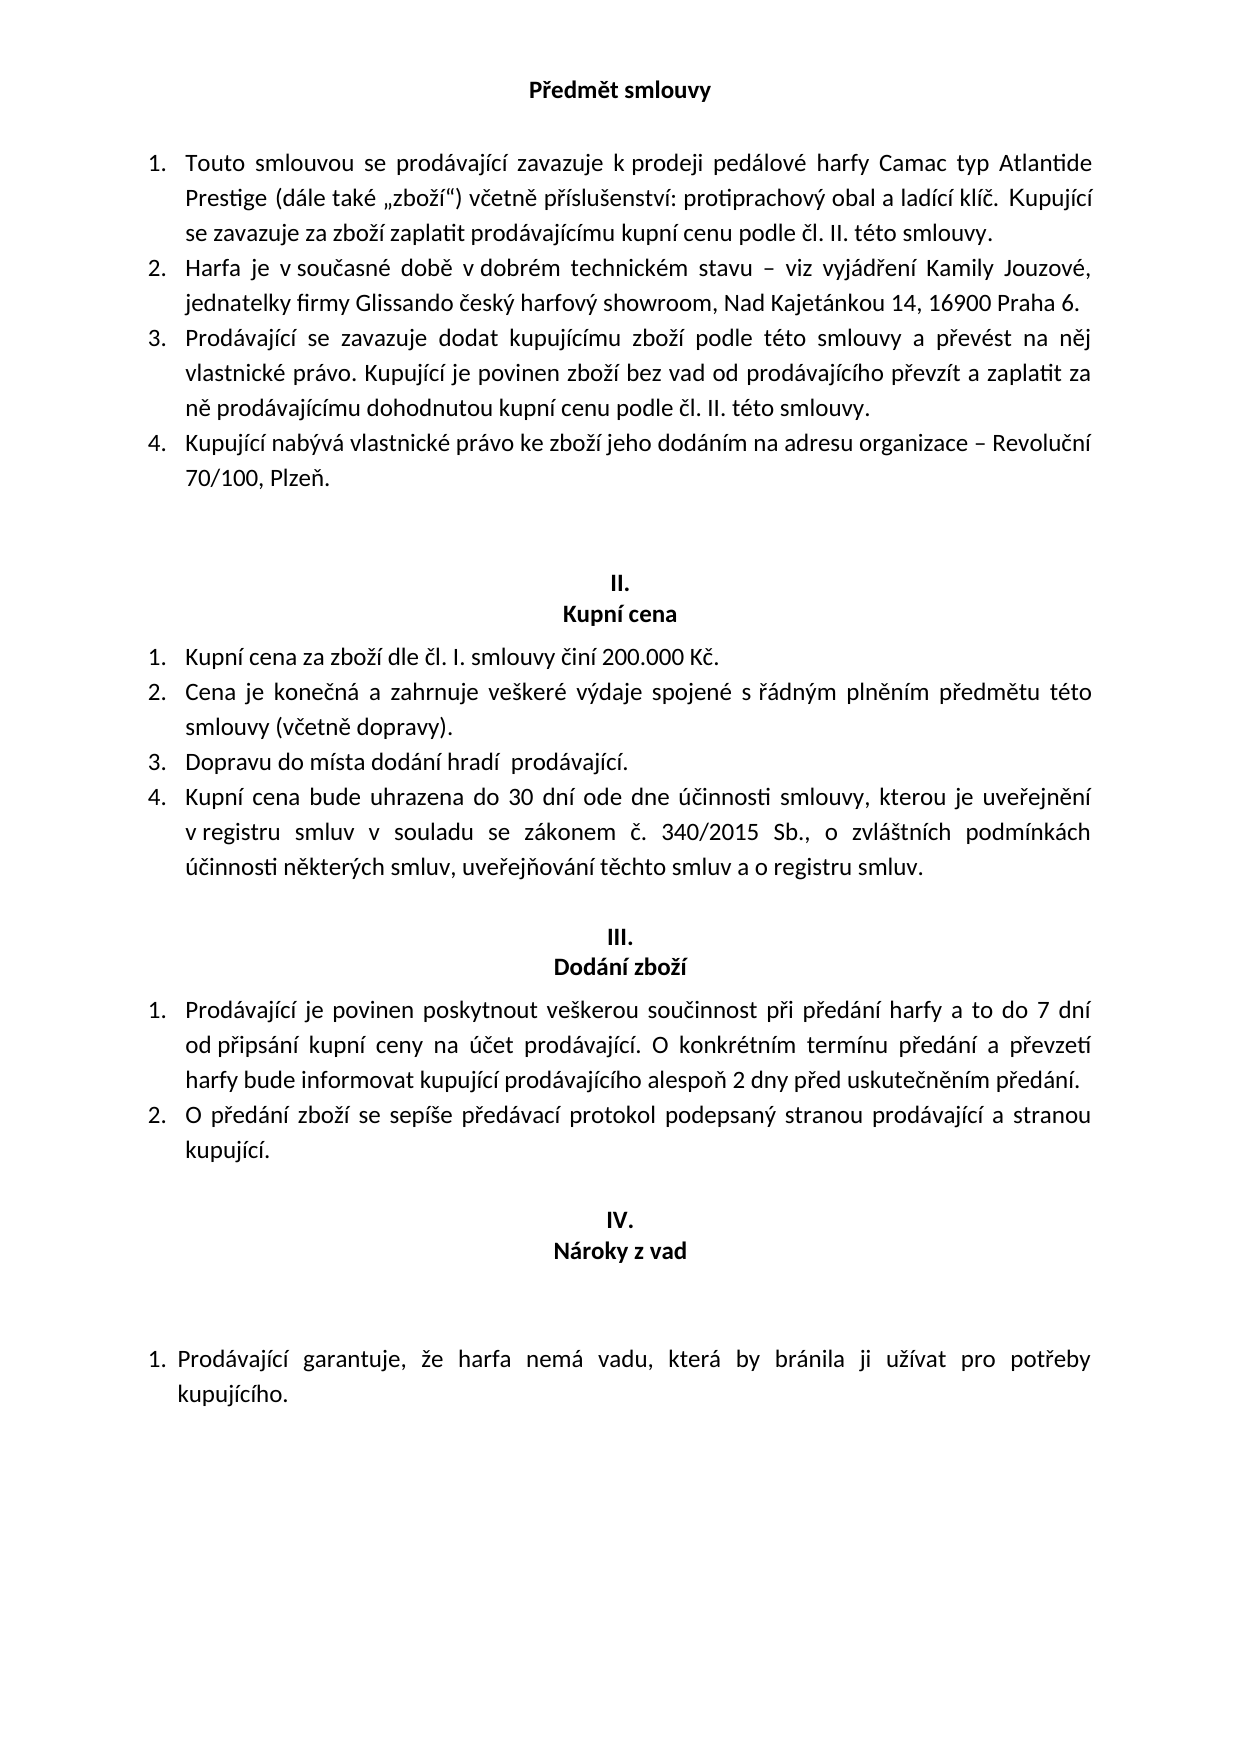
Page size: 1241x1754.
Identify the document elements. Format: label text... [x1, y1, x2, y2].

text Předmět smlouvy [148, 74, 1093, 104]
text III. [148, 921, 1093, 951]
list Kupní cena bude uhrazena do 30 dní ode dne účinnosti smlouvy, kterou je uveřejnění v registru smluv v souladu se zákonem č. 340/2015 Sb., o zvláštních podmínkách účinnosti některých smluv, uveřejňování těchto smluv a o registru smluv. [148, 781, 1093, 881]
list Harfa je v současné době v dobrém technickém stavu – viz vyjádření Kamily Jouzové, jednatelky firmy Glissando český harfový showroom, Nad Kajetánkou 14, 16900 Praha 6. [148, 252, 1093, 318]
list Cena je konečná a zahrnuje veškeré výdaje spojené s řádným plněním předmětu této smlouvy (včetně dopravy). [148, 676, 1093, 741]
list Dopravu do místa dodání hradí prodávající. [148, 746, 1093, 776]
list Kupní cena za zboží dle čl. I. smlouvy činí 200.000 Kč. [148, 641, 1093, 671]
text II. [148, 567, 1093, 598]
list O předání zboží se sepíše předávací protokol podepsaný stranou prodávající a stranou kupující. [148, 1099, 1093, 1165]
list Prodávající je povinen poskytnout veškerou součinnost při předání harfy a to do 7 dní od připsání kupní ceny na účet prodávající. O konkrétním termínu předání a převzetí harfy bude informovat kupující prodávajícího alespoň 2 dny před uskutečněním předání. [148, 994, 1093, 1095]
text Nároky z vad [148, 1235, 1093, 1266]
list Prodávající se zavazuje dodat kupujícímu zboží podle této smlouvy a převést na něj vlastnické právo. Kupující je povinen zboží bez vad od prodávajícího převzít a zaplatit za ně prodávajícímu dohodnutou kupní cenu podle čl. II. této smlouvy. [148, 322, 1093, 423]
list Kupující nabývá vlastnické právo ke zboží jeho dodáním na adresu organizace – Revoluční 70/100, Plzeň. [148, 427, 1093, 493]
text Kupní cena [148, 598, 1093, 628]
text IV. [148, 1204, 1093, 1235]
list Prodávající garantuje, že harfa nemá vadu, která by bránila ji užívat pro potřeby kupujícího. [148, 1343, 1093, 1409]
text Dodání zboží [148, 951, 1093, 982]
list Touto smlouvou se prodávající zavazuje k prodeji pedálové harfy Camac typ Atlantide Prestige (dále také „zboží“) včetně příslušenství: protiprachový obal a ladící klíč. Kupující se zavazuje za zboží zaplatit prodávajícímu kupní cenu podle čl. II. této smlouvy. [148, 147, 1093, 248]
